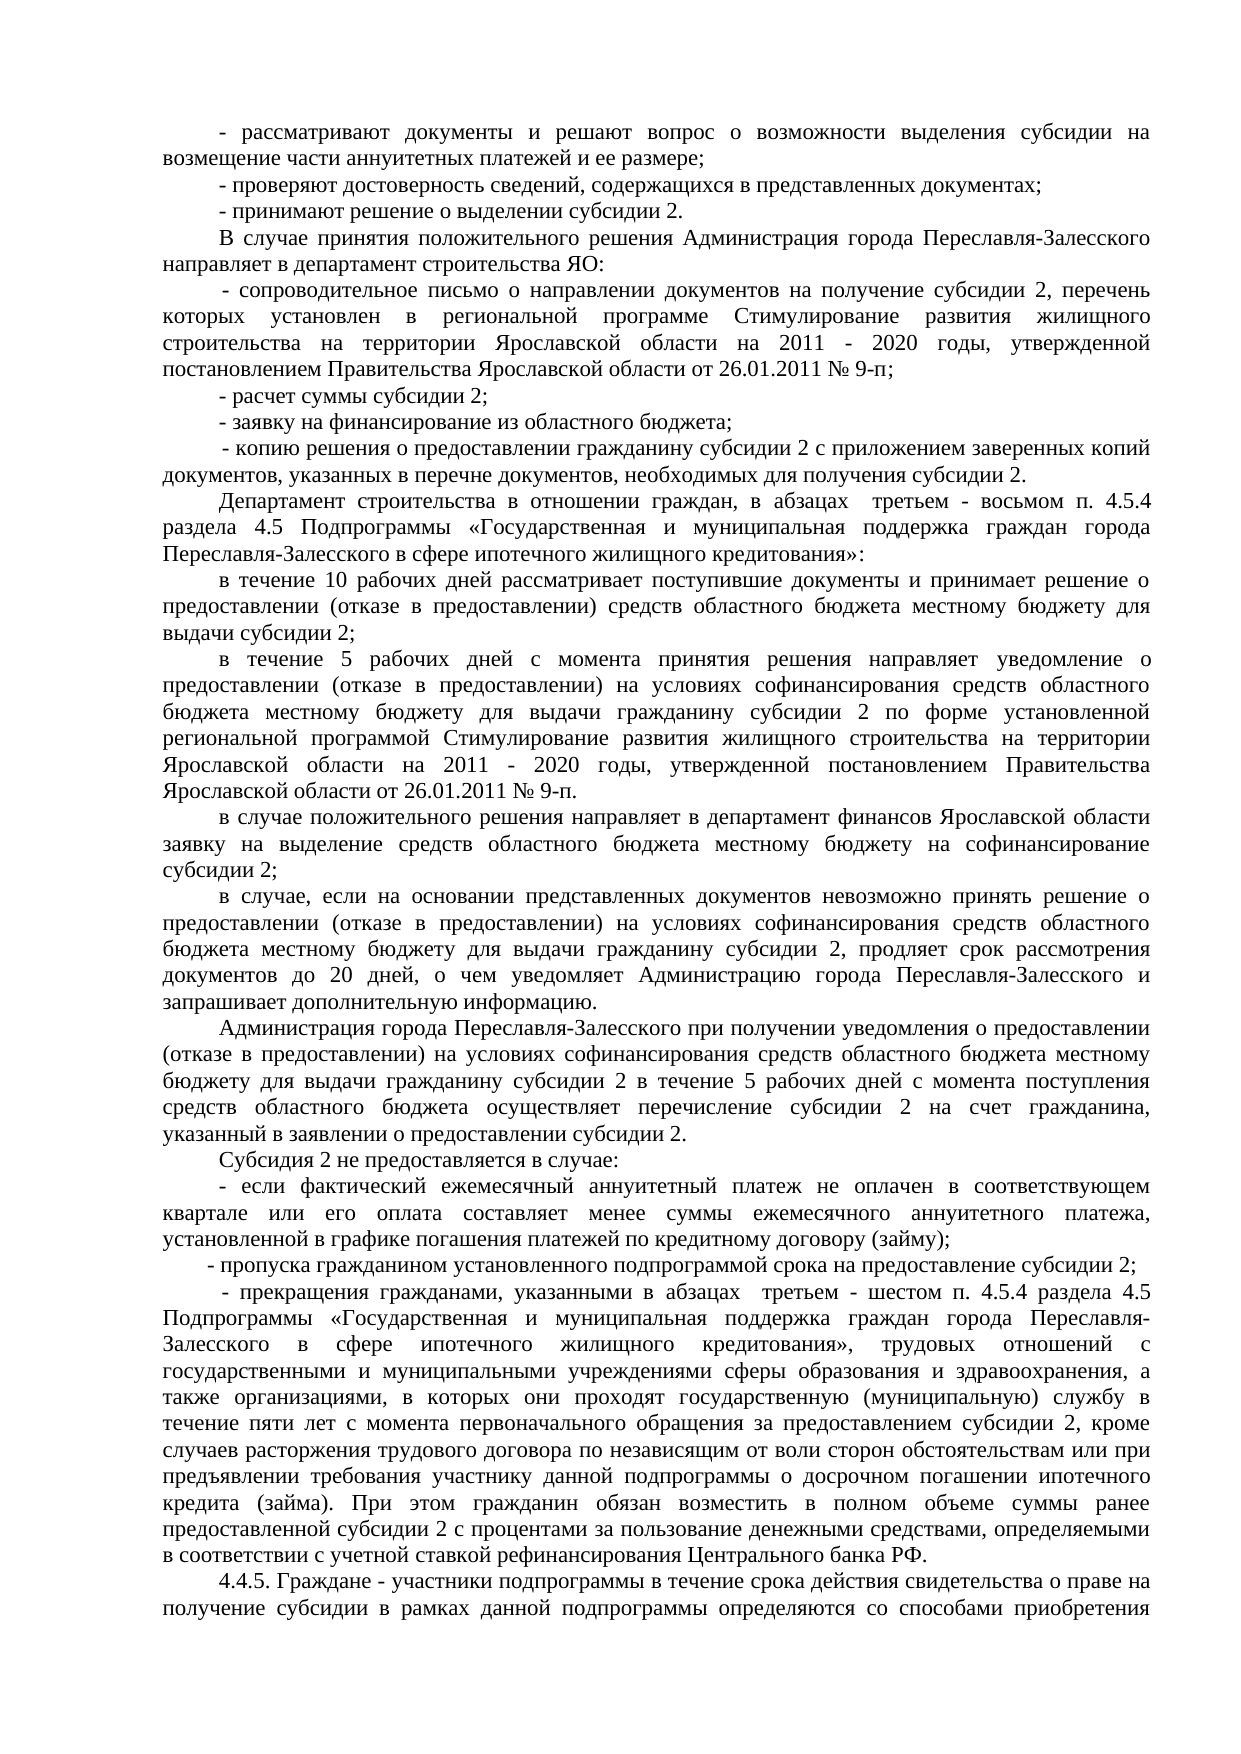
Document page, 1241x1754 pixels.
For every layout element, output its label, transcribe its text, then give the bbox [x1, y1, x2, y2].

text Департамент строительства в отношении граждан, в абзацах третьем - восьмом п. 4.5.4 раздела 4.5 Подпрограммы «Государственная и муниципальная поддержка граждан города Переславля-Залесского в сфере ипотечного жилищного кредитования»: [162, 487, 1152, 566]
text - расчет суммы субсидии 2; [162, 382, 1152, 408]
text Администрация города Переславля-Залесского при получении уведомления о предоставлении (отказе в предоставлении) на условиях софинансирования средств областного бюджета местному бюджету для выдачи гражданину субсидии 2 в течение 5 рабочих дней с момента поступления средств областного бюджета осуществляет перечисление субсидии 2 на счет гражданина, указанный в заявлении о предоставлении субсидии 2. [162, 1014, 1152, 1146]
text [162, 1568, 1152, 1620]
text - копию решения о предоставлении гражданину субсидии 2 с приложением заверенных копий документов, указанных в перечне документов, необходимых для получения субсидии 2. [162, 434, 1152, 487]
text в случае, если на основании представленных документов невозможно принять решение о предоставлении (отказе в предоставлении) на условиях софинансирования средств областного бюджета местному бюджету для выдачи гражданину субсидии 2, продляет срок рассмотрения документов до 20 дней, о чем уведомляет Администрацию города Переславля-Залесского и запрашивает дополнительную информацию. [162, 882, 1152, 1014]
text Субсидия 2 не предоставляется в случае: [162, 1146, 1152, 1172]
text в случае положительного решения направляет в департамент финансов Ярославской области заявку на выделение средств областного бюджета местному бюджету на софинансирование субсидии 2; [162, 803, 1152, 882]
text - сопроводительное письмо о направлении документов на получение субсидии 2, перечень которых установлен в региональной программе Стимулирование развития жилищного строительства на территории Ярославской области на 2011 - 2020 годы, утвержденной постановлением Правительства Ярославской области от 26.01.2011 № 9-п; [162, 276, 1152, 382]
text - пропуска гражданином установленного подпрограммой срока на предоставление субсидии 2; [162, 1251, 1152, 1278]
text в течение 10 рабочих дней рассматривает поступившие документы и принимает решение о предоставлении (отказе в предоставлении) средств областного бюджета местному бюджету для выдачи субсидии 2; [162, 566, 1152, 645]
text в течение 5 рабочих дней с момента принятия решения направляет уведомление о предоставлении (отказе в предоставлении) на условиях софинансирования средств областного бюджета местному бюджету для выдачи гражданину субсидии 2 по форме установленной региональной программой Стимулирование развития жилищного строительства на территории Ярославской области на 2011 - 2020 годы, утвержденной постановлением Правительства Ярославской области от 26.01.2011 № 9-п. [162, 645, 1152, 803]
text - заявку на финансирование из областного бюджета; [162, 408, 1152, 434]
text - проверяют достоверность сведений, содержащихся в представленных документах; [162, 171, 1152, 197]
text В случае принятия положительного решения Администрация города Переславля-Залесского направляет в департамент строительства ЯО: [162, 223, 1152, 276]
text - принимают решение о выделении субсидии 2. [162, 197, 1152, 223]
text - прекращения гражданами, указанными в абзацах третьем - шестом п. 4.5.4 раздела 4.5 Подпрограммы «Государственная и муниципальная поддержка граждан города Переславля-Залесского в сфере ипотечного жилищного кредитования», трудовых отношений с государственными и муниципальными учреждениями сферы образования и здравоохранения, а также организациями, в которых они проходят государственную (муниципальную) службу в течение пяти лет с момента первоначального обращения за предоставлением субсидии 2, кроме случаев расторжения трудового договора по независящим от воли сторон обстоятельствам или при предъявлении требования участнику данной подпрограммы о досрочном погашении ипотечного кредита (займа). При этом гражданин обязан возместить в полном объеме суммы ранее предоставленной субсидии 2 с процентами за пользование денежными средствами, определяемыми в соответствии с учетной ставкой рефинансирования Центрального банка РФ. [162, 1278, 1152, 1568]
text - рассматривают документы и решают вопрос о возможности выделения субсидии на возмещение части аннуитетных платежей и ее размере; [162, 118, 1152, 171]
text - если фактический ежемесячный аннуитетный платеж не оплачен в соответствующем квартале или его оплата составляет менее суммы ежемесячного аннуитетного платежа, установленной в графике погашения платежей по кредитному договору (займу); [162, 1172, 1152, 1251]
